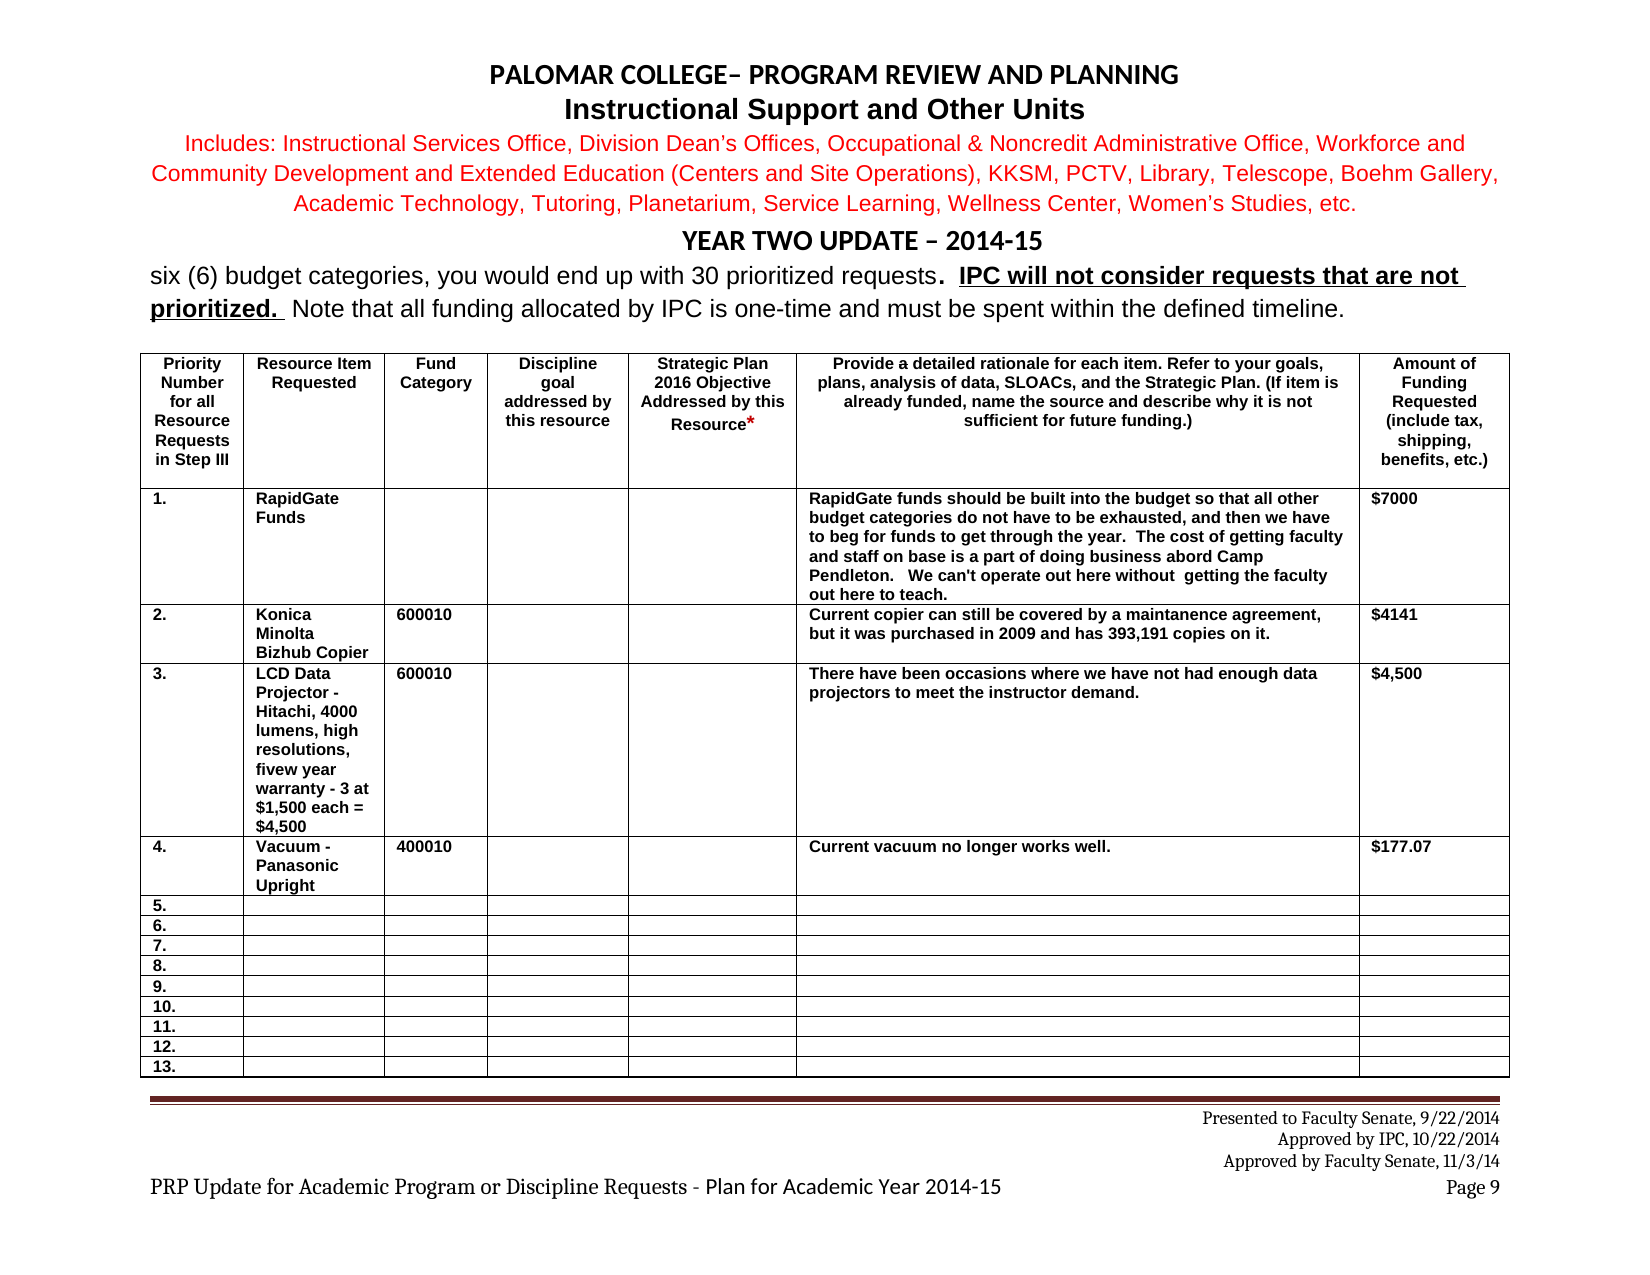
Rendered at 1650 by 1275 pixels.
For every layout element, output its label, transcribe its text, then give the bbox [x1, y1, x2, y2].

table_cell [244, 916, 384, 935]
table_cell [385, 1057, 487, 1076]
table_cell RapidGate funds should be built into the budget so that all other budget categories do not have to be exhausted, and then we have to beg for funds to get through the year. The cost of getting faculty and staff on base is a part of doing business abord Camp Pendleton. We can't operate out here without getting the faculty out here to teach. [797, 489, 1359, 604]
table_cell 3. [141, 664, 243, 836]
table_cell [244, 1057, 384, 1076]
table_cell [797, 1037, 1359, 1056]
table_cell [629, 837, 796, 894]
table_cell [488, 936, 628, 955]
table_cell [1360, 1057, 1509, 1076]
table_cell [385, 916, 487, 935]
table_cell [1360, 956, 1509, 975]
table_cell [1360, 916, 1509, 935]
table_cell RapidGate Funds [244, 489, 384, 604]
table_header Amount of Funding Requested (include tax, shipping, benefits, etc.) [1360, 354, 1509, 488]
table_cell [488, 916, 628, 935]
table_cell [797, 997, 1359, 1016]
table_header Discipline goal addressed by this resource [488, 354, 628, 488]
table_cell [488, 664, 628, 836]
table_cell [385, 976, 487, 996]
table_cell There have been occasions where we have not had enough data projectors to meet the instructor demand. [797, 664, 1359, 836]
table_cell [1360, 1017, 1509, 1036]
table_cell [797, 1017, 1359, 1036]
table_cell [629, 956, 796, 975]
table_cell LCD Data Projector - Hitachi, 4000 lumens, high resolutions, fivew year warranty - 3 at $1,500 each = $4,500 [244, 664, 384, 836]
table_cell [385, 997, 487, 1016]
table_cell [385, 956, 487, 975]
table_header Priority Number for all Resource Requests in Step III [141, 354, 243, 488]
table_cell 12. [141, 1037, 243, 1056]
table_cell [488, 956, 628, 975]
table_cell [629, 664, 796, 836]
table_cell 600010 [385, 664, 487, 836]
table_cell [385, 936, 487, 955]
table_header Fund Category [385, 354, 487, 488]
table_cell [244, 956, 384, 975]
table_cell [797, 896, 1359, 915]
table_cell [629, 976, 796, 996]
table_cell [488, 1037, 628, 1056]
table_cell [1360, 1037, 1509, 1056]
table_cell [488, 997, 628, 1016]
table_cell 13. [141, 1057, 243, 1076]
table_cell [244, 1017, 384, 1036]
table_cell 9. [141, 976, 243, 996]
table_cell 5. [141, 896, 243, 915]
table_cell $4141 [1360, 605, 1509, 662]
table_cell 4. [141, 837, 243, 894]
table_cell [244, 936, 384, 955]
table_cell [629, 1037, 796, 1056]
table_cell 600010 [385, 605, 487, 662]
table_cell Current copier can still be covered by a maintanence agreement, but it was purchased in 2009 and has 393,191 copies on it. [797, 605, 1359, 662]
table_cell [244, 1037, 384, 1056]
table_cell [797, 916, 1359, 935]
table_cell [488, 1057, 628, 1076]
table_cell [797, 976, 1359, 996]
table_cell [1360, 896, 1509, 915]
table_cell Konica Minolta Bizhub Copier [244, 605, 384, 662]
table_cell 2. [141, 605, 243, 662]
table_cell [1360, 976, 1509, 996]
table_header Provide a detailed rationale for each item. Refer to your goals, plans, analysis of data, SLOACs, and the Strategic Plan. (If item is already funded, name the source and describe why it is not sufficient for future funding.) [797, 354, 1359, 488]
table_cell [488, 837, 628, 894]
table_cell 400010 [385, 837, 487, 894]
table_cell [629, 896, 796, 915]
table_cell [629, 1057, 796, 1076]
table_cell [488, 489, 628, 604]
table_cell [244, 896, 384, 915]
table_cell [244, 976, 384, 996]
table_cell [488, 896, 628, 915]
table_cell Vacuum - Panasonic Upright [244, 837, 384, 894]
table_cell $177.07 [1360, 837, 1509, 894]
table_cell [488, 605, 628, 662]
table_cell 11. [141, 1017, 243, 1036]
table_cell [797, 956, 1359, 975]
table_header Resource Item Requested [244, 354, 384, 488]
table_cell Current vacuum no longer works well. [797, 837, 1359, 894]
table_cell [385, 1017, 487, 1036]
table_cell 1. [141, 489, 243, 604]
table_cell 10. [141, 997, 243, 1016]
table_cell [629, 489, 796, 604]
table_header Strategic Plan 2016 Objective Addressed by this Resource* [629, 354, 796, 488]
table_cell [629, 1017, 796, 1036]
table_cell [1360, 936, 1509, 955]
table_cell 6. [141, 916, 243, 935]
table_cell [488, 1017, 628, 1036]
table_cell [385, 489, 487, 604]
table_cell [488, 976, 628, 996]
table_cell [385, 1037, 487, 1056]
table_cell $4,500 [1360, 664, 1509, 836]
table_cell [244, 997, 384, 1016]
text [150, 261, 1500, 323]
table_cell [629, 936, 796, 955]
table_cell [797, 936, 1359, 955]
table_cell [797, 1057, 1359, 1076]
table_cell 7. [141, 936, 243, 955]
table_cell [385, 896, 487, 915]
table_cell $7000 [1360, 489, 1509, 604]
table_cell [629, 997, 796, 1016]
table_cell [629, 916, 796, 935]
table_cell [1360, 997, 1509, 1016]
table_cell 8. [141, 956, 243, 975]
table_cell [629, 605, 796, 662]
